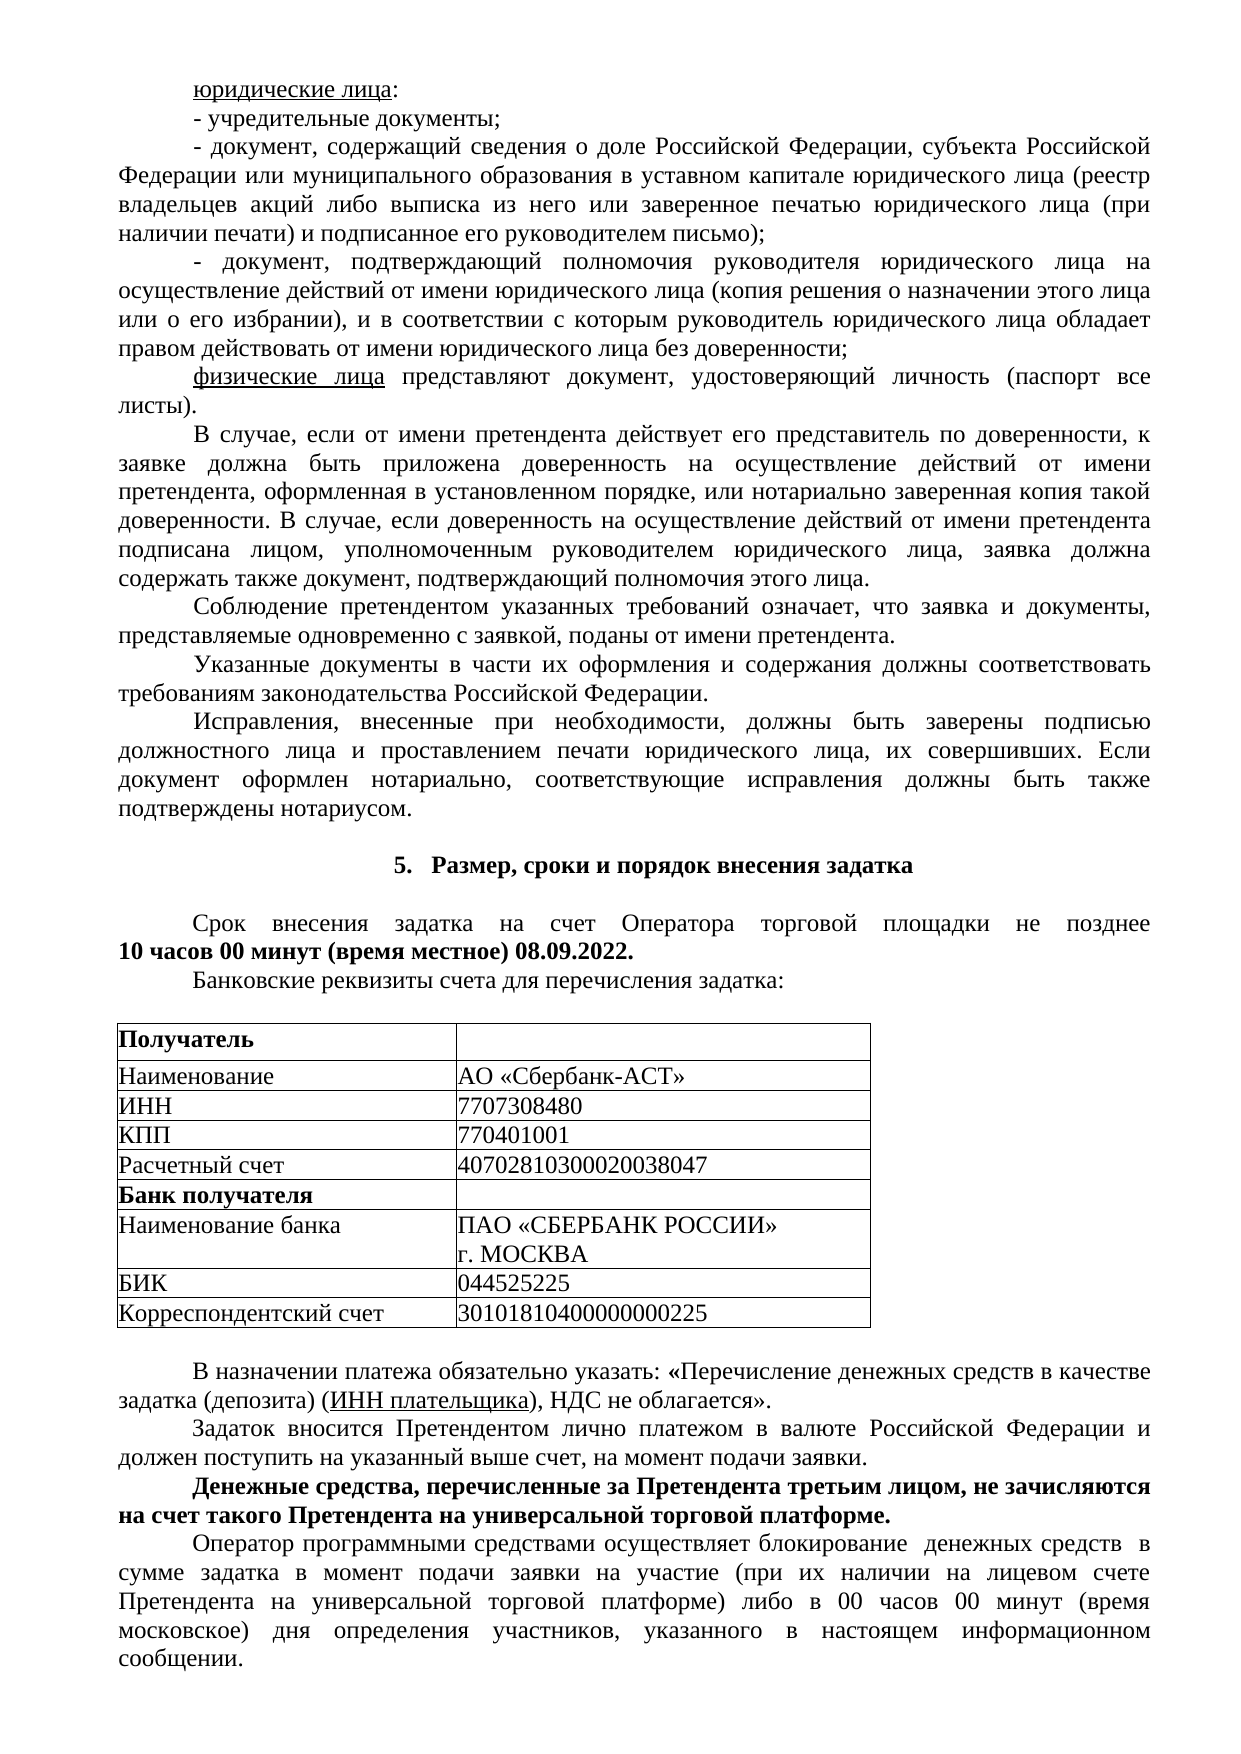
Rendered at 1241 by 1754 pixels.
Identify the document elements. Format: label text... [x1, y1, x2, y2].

table_cell 40702810300020038047 [457, 1150, 870, 1179]
text Задаток вносится Претендентом лично платежом в валюте Российской Федерации и должен поступить на указанный выше счет, на момент подачи заявки. [118, 1413, 1152, 1471]
table_cell 7707308480 [457, 1091, 870, 1119]
table_cell Наименование [118, 1061, 456, 1090]
table_cell 044525225 [457, 1269, 870, 1297]
table_cell Банк получателя [118, 1180, 456, 1209]
table_cell ИНН [118, 1091, 456, 1119]
table_cell БИК [118, 1269, 456, 1297]
list Размер, сроки и порядок внесения задатка [156, 850, 1152, 879]
table_cell КПП [118, 1121, 456, 1149]
text Оператор программными средствами осуществляет блокирование денежных средств в сумме задатка в момент подачи заявки на участие (при их наличии на лицевом счете Претендента на универсальной торговой платформе) либо в 00 часов 00 минут (время московское) дня определения участников, указанного в настоящем информационном сообщении. [118, 1528, 1152, 1672]
table_cell Наименование банка [118, 1210, 456, 1267]
text Указанные документы в части их оформления и содержания должны соответствовать требованиям законодательства Российской Федерации. [118, 649, 1152, 706]
table_cell [457, 1180, 870, 1209]
text В назначении платежа обязательно указать: «Перечисление денежных средств в качестве задатка (депозита) (ИНН плательщика), НДС не облагается». [118, 1356, 1152, 1413]
text - документ, подтверждающий полномочия руководителя юридического лица на осуществление действий от имени юридического лица (копия решения о назначении этого лица или о его избрании), и в соответствии с которым руководитель юридического лица обладает правом действовать от имени юридического лица без доверенности; [118, 246, 1152, 361]
table_cell 30101810400000000225 [457, 1298, 870, 1327]
text Срок внесения задатка на счет Оператора торговой площадки не позднее 10 часов 00 минут (время местное) 08.09.2022. [118, 908, 1152, 965]
table_cell 770401001 [457, 1121, 870, 1149]
text - учредительные документы; [118, 103, 1152, 131]
table_cell АО «Сбербанк-АСТ» [457, 1061, 870, 1090]
text Исправления, внесенные при необходимости, должны быть заверены подписью должностного лица и проставлением печати юридического лица, их совершивших. Если документ оформлен нотариально, соответствующие исправления должны быть также подтверждены нотариусом. [118, 706, 1152, 821]
text физические лица представляют документ, удостоверяющий личность (паспорт все листы). [118, 361, 1152, 419]
text юридические лица: [118, 74, 1152, 103]
table_cell ПАО «СБЕРБАНК РОССИИ» г. МОСКВА [457, 1210, 870, 1267]
table_header [457, 1024, 870, 1060]
table_header Получатель [118, 1024, 456, 1060]
text - документ, содержащий сведения о доле Российской Федерации, субъекта Российской Федерации или муниципального образования в уставном капитале юридического лица (реестр владельцев акций либо выписка из него или заверенное печатью юридического лица (при наличии печати) и подписанное его руководителем письмо); [118, 131, 1152, 246]
text Банковские реквизиты счета для перечисления задатка: [118, 965, 1152, 994]
text Соблюдение претендентом указанных требований означает, что заявка и документы, представляемые одновременно с заявкой, поданы от имени претендента. [118, 591, 1152, 649]
text В случае, если от имени претендента действует его представитель по доверенности, к заявке должна быть приложена доверенность на осуществление действий от имени претендента, оформленная в установленном порядке, или нотариально заверенная копия такой доверенности. В случае, если доверенность на осуществление действий от имени претендента подписана лицом, уполномоченным руководителем юридического лица, заявка должна содержать также документ, подтверждающий полномочия этого лица. [118, 419, 1152, 591]
table_cell Расчетный счет [118, 1150, 456, 1179]
subtitle Денежные средства, перечисленные за Претендента третьим лицом, не зачисляются на счет такого Претендента на универсальной торговой платформе. [118, 1471, 1152, 1528]
table_cell Корреспондентский счет [118, 1298, 456, 1327]
